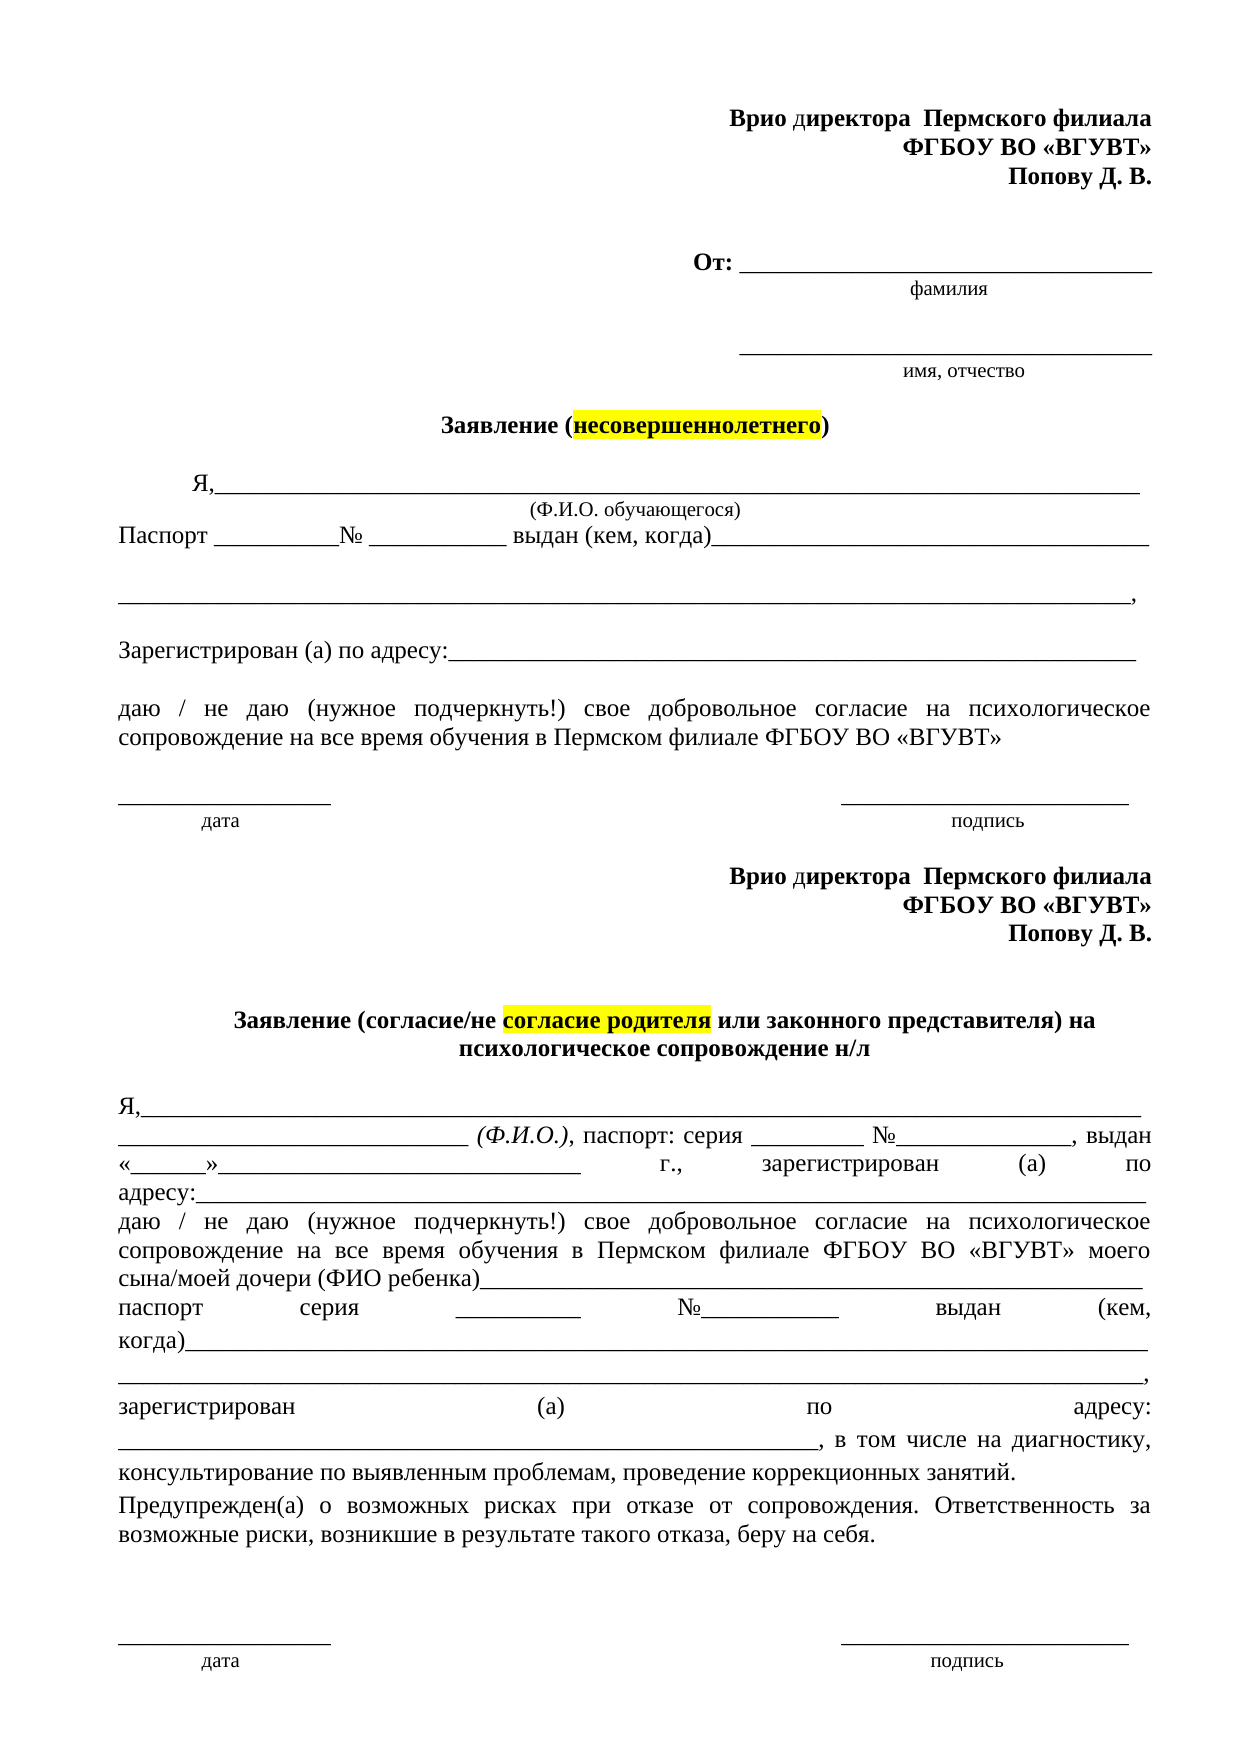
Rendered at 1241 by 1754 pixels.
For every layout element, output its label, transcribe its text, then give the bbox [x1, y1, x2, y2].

text Паспорт __________№ ___________ выдан (кем, когда)___________________________________ [118, 521, 1152, 549]
text Попову Д. В. [177, 918, 1152, 947]
text имя, отчество [177, 357, 1152, 382]
text дата подпись [118, 1648, 1152, 1672]
text Врио директора Пермского филиала [177, 103, 1152, 132]
text Заявление (согласие/не согласие родителя или законного представителя) на психологическое сопровождение н/л [177, 1005, 1152, 1062]
text Заявление (несовершеннолетнего) [821, 410, 1152, 439]
text Попову Д. В. [177, 161, 1152, 190]
text _________________ _______________________ [118, 1619, 1152, 1648]
text _________________________________________________________________________________, [118, 578, 1152, 607]
text _________________________________ [177, 329, 1152, 357]
text ФГБОУ ВО «ВГУВТ» [177, 132, 1152, 161]
text ФГБОУ ВО «ВГУВТ» [177, 890, 1152, 918]
text Предупрежден(а) о возможных рисках при отказе от сопровождения. Ответственность за возможные риски, возникшие в результате такого отказа, беру на себя. [118, 1490, 1152, 1548]
text Зарегистрирован (а) по адресу:_______________________________________________________ [118, 636, 1152, 664]
text Врио директора Пермского филиала [177, 861, 1152, 890]
text _________________ _______________________ [118, 779, 1152, 808]
text Я,____________________________________________________________________________________________________________ (Ф.И.О.), паспорт: серия _________ №______________, выдан «______»_____________________________ г., зарегистрирован (а) по адресу:____________________________________________________________________________даю / не даю (нужное подчеркнуть!) свое добровольное согласие на психологическое сопровождение на все время обучения в Пермском филиале ФГБОУ ВО «ВГУВТ» моего сына/моей дочери (ФИО ребенка)_____________________________________________________ [118, 1091, 1152, 1292]
text паспорт серия __________ №___________ выдан (кем, когда)_______________________________________________________________________________________________________________________________________________________________, [118, 1292, 1152, 1387]
text От: _________________________________ [177, 247, 1152, 276]
text Заявление (несовершеннолетнего) [118, 410, 573, 439]
text фамилия [177, 276, 1152, 300]
text (Ф.И.О. обучающегося) [118, 497, 1152, 521]
text Я,__________________________________________________________________________ [118, 468, 1152, 497]
text дата подпись [118, 808, 1152, 832]
text зарегистрирован (а) по адресу: ________________________________________________________, в том числе на диагностику, консультирование по выявленным проблемам, проведение коррекционных занятий. [118, 1391, 1152, 1486]
text даю / не даю (нужное подчеркнуть!) свое добровольное согласие на психологическое сопровождение на все время обучения в Пермском филиале ФГБОУ ВО «ВГУВТ» [118, 693, 1152, 751]
